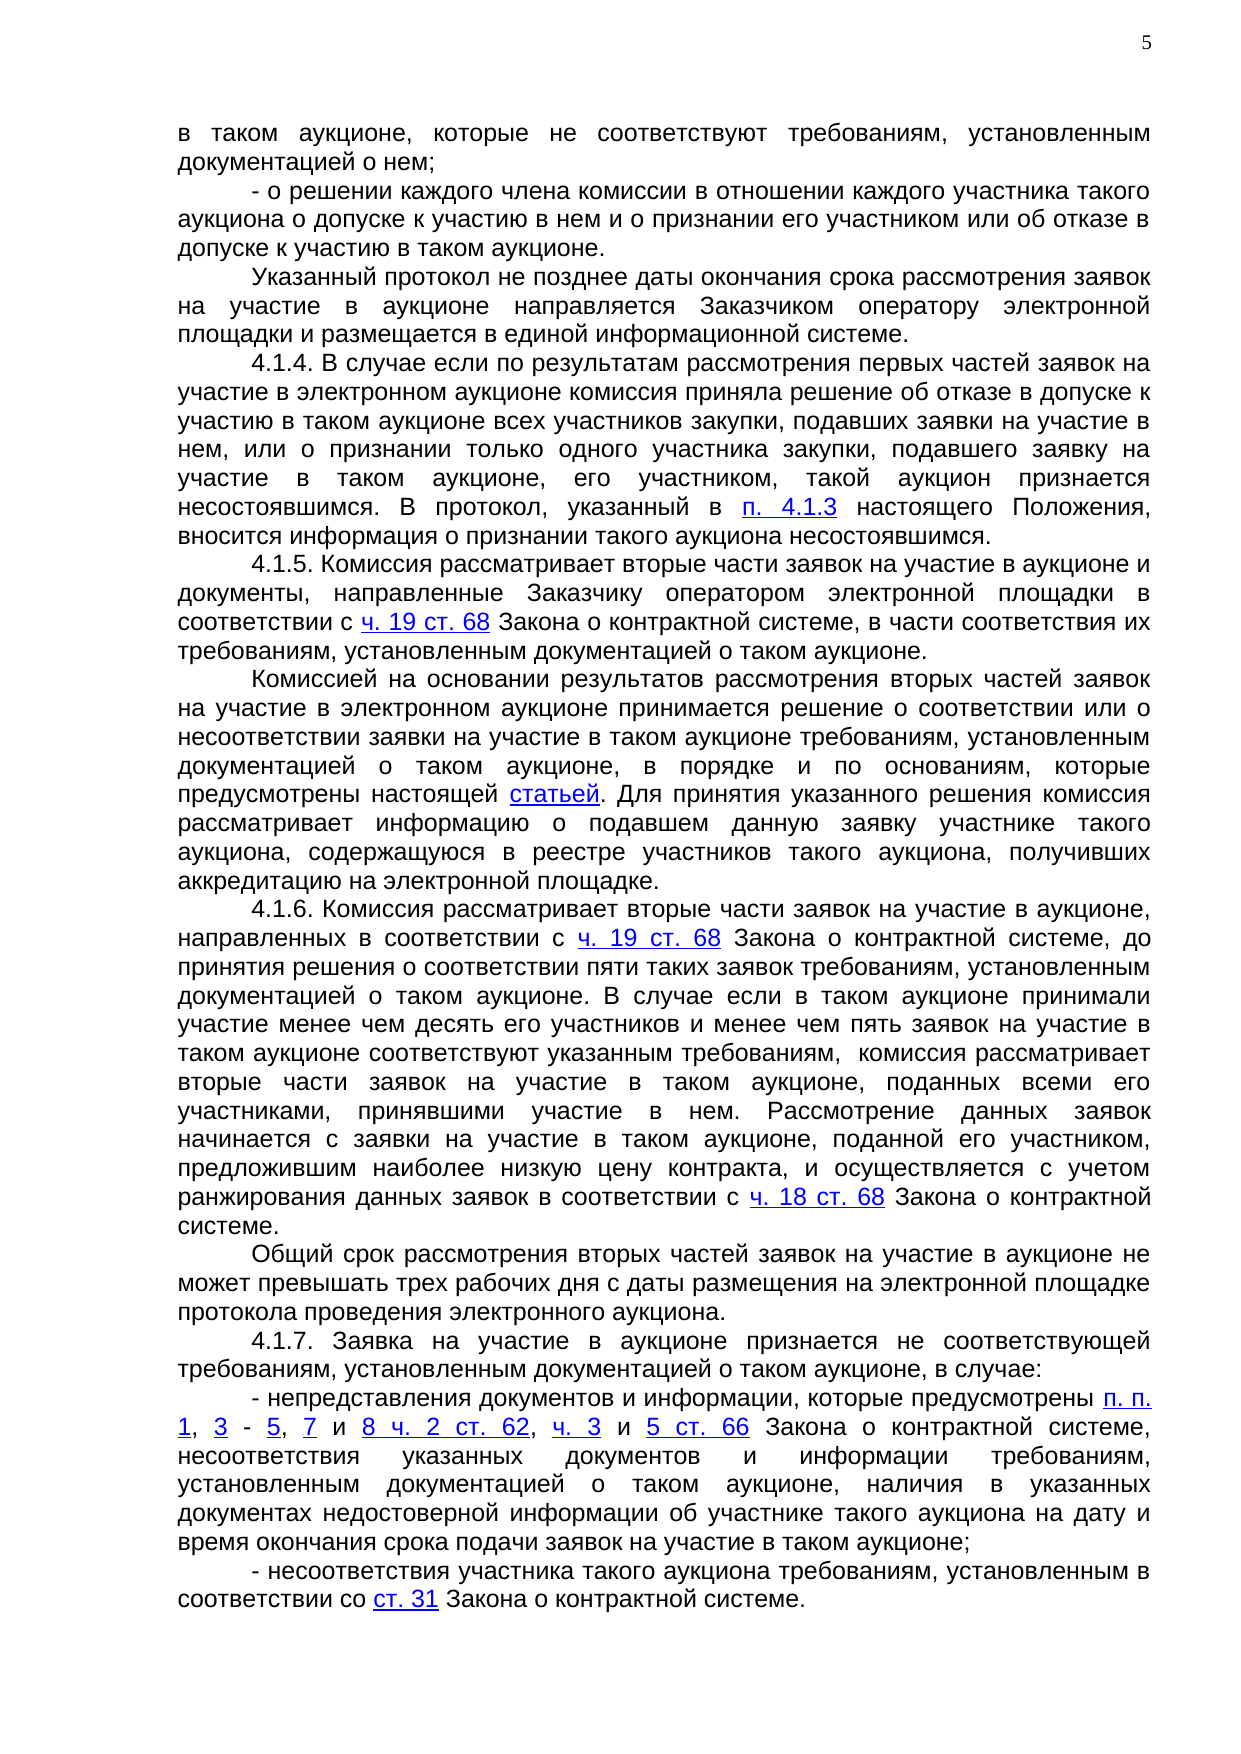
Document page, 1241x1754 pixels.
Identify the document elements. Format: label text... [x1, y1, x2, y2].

text 4.1.4. В случае если по результатам рассмотрения первых частей заявок на участие в электронном аукционе комиссия приняла решение об отказе в допуске к участию в таком аукционе всех участников закупки, подавших заявки на участие в нем, или о признании только одного участника закупки, подавшего заявку на участие в таком аукционе, его участником, такой аукцион признается несостоявшимся. В протокол, указанный в п. 4.1.3 настоящего Положения, вносится информация о признании такого аукциона несостоявшимся. [177, 348, 1152, 549]
text - несоответствия участника такого аукциона требованиям, установленным в соответствии со ст. 31 Закона о контрактной системе. [177, 1556, 1152, 1613]
text 4.1.7. Заявка на участие в аукционе признается не соответствующей требованиям, установленным документацией о таком аукционе, в случае: [177, 1326, 1152, 1383]
text 4.1.6. Комиссия рассматривает вторые части заявок на участие в аукционе, направленных в соответствии с ч. 19 ст. 68 Закона о контрактной системе, до принятия решения о соответствии пяти таких заявок требованиям, установленным документацией о таком аукционе. В случае если в таком аукционе принимали участие менее чем десять его участников и менее чем пять заявок на участие в таком аукционе соответствуют указанным требованиям, комиссия рассматривает вторые части заявок на участие в таком аукционе, поданных всеми его участниками, принявшими участие в нем. Рассмотрение данных заявок начинается с заявки на участие в таком аукционе, поданной его участником, предложившим наиболее низкую цену контракта, и осуществляется с учетом ранжирования данных заявок в соответствии с ч. 18 ст. 68 Закона о контрактной системе. [177, 894, 1152, 1239]
text - непредставления документов и информации, которые предусмотрены п. п. 1, 3 - 5, 7 и 8 ч. 2 ст. 62, ч. 3 и 5 ст. 66 Закона о контрактной системе, несоответствия указанных документов и информации требованиям, установленным документацией о таком аукционе, наличия в указанных документах недостоверной информации об участнике такого аукциона на дату и время окончания срока подачи заявок на участие в таком аукционе; [177, 1383, 1152, 1556]
text Комиссией на основании результатов рассмотрения вторых частей заявок на участие в электронном аукционе принимается решение о соответствии или о несоответствии заявки на участие в таком аукционе требованиям, установленным документацией о таком аукционе, в порядке и по основаниям, которые предусмотрены настоящей статьей. Для принятия указанного решения комиссия рассматривает информацию о подавшем данную заявку участнике такого аукциона, содержащуюся в реестре участников такого аукциона, получивших аккредитацию на электронной площадке. [177, 664, 1152, 894]
text - о решении каждого члена комиссии в отношении каждого участника такого аукциона о допуске к участию в нем и о признании его участником или об отказе в допуске к участию в таком аукционе. [177, 176, 1152, 262]
text Указанный протокол не позднее даты окончания срока рассмотрения заявок на участие в аукционе направляется Заказчиком оператору электронной площадки и размещается в единой информационной системе. [177, 262, 1152, 348]
text Общий срок рассмотрения вторых частей заявок на участие в аукционе не может превышать трех рабочих дня с даты размещения на электронной площадке протокола проведения электронного аукциона. [177, 1239, 1152, 1326]
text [177, 118, 1152, 176]
text 4.1.5. Комиссия рассматривает вторые части заявок на участие в аукционе и документы, направленные Заказчику оператором электронной площадки в соответствии с ч. 19 ст. 68 Закона о контрактной системе, в части соответствия их требованиям, установленным документацией о таком аукционе. [177, 549, 1152, 664]
